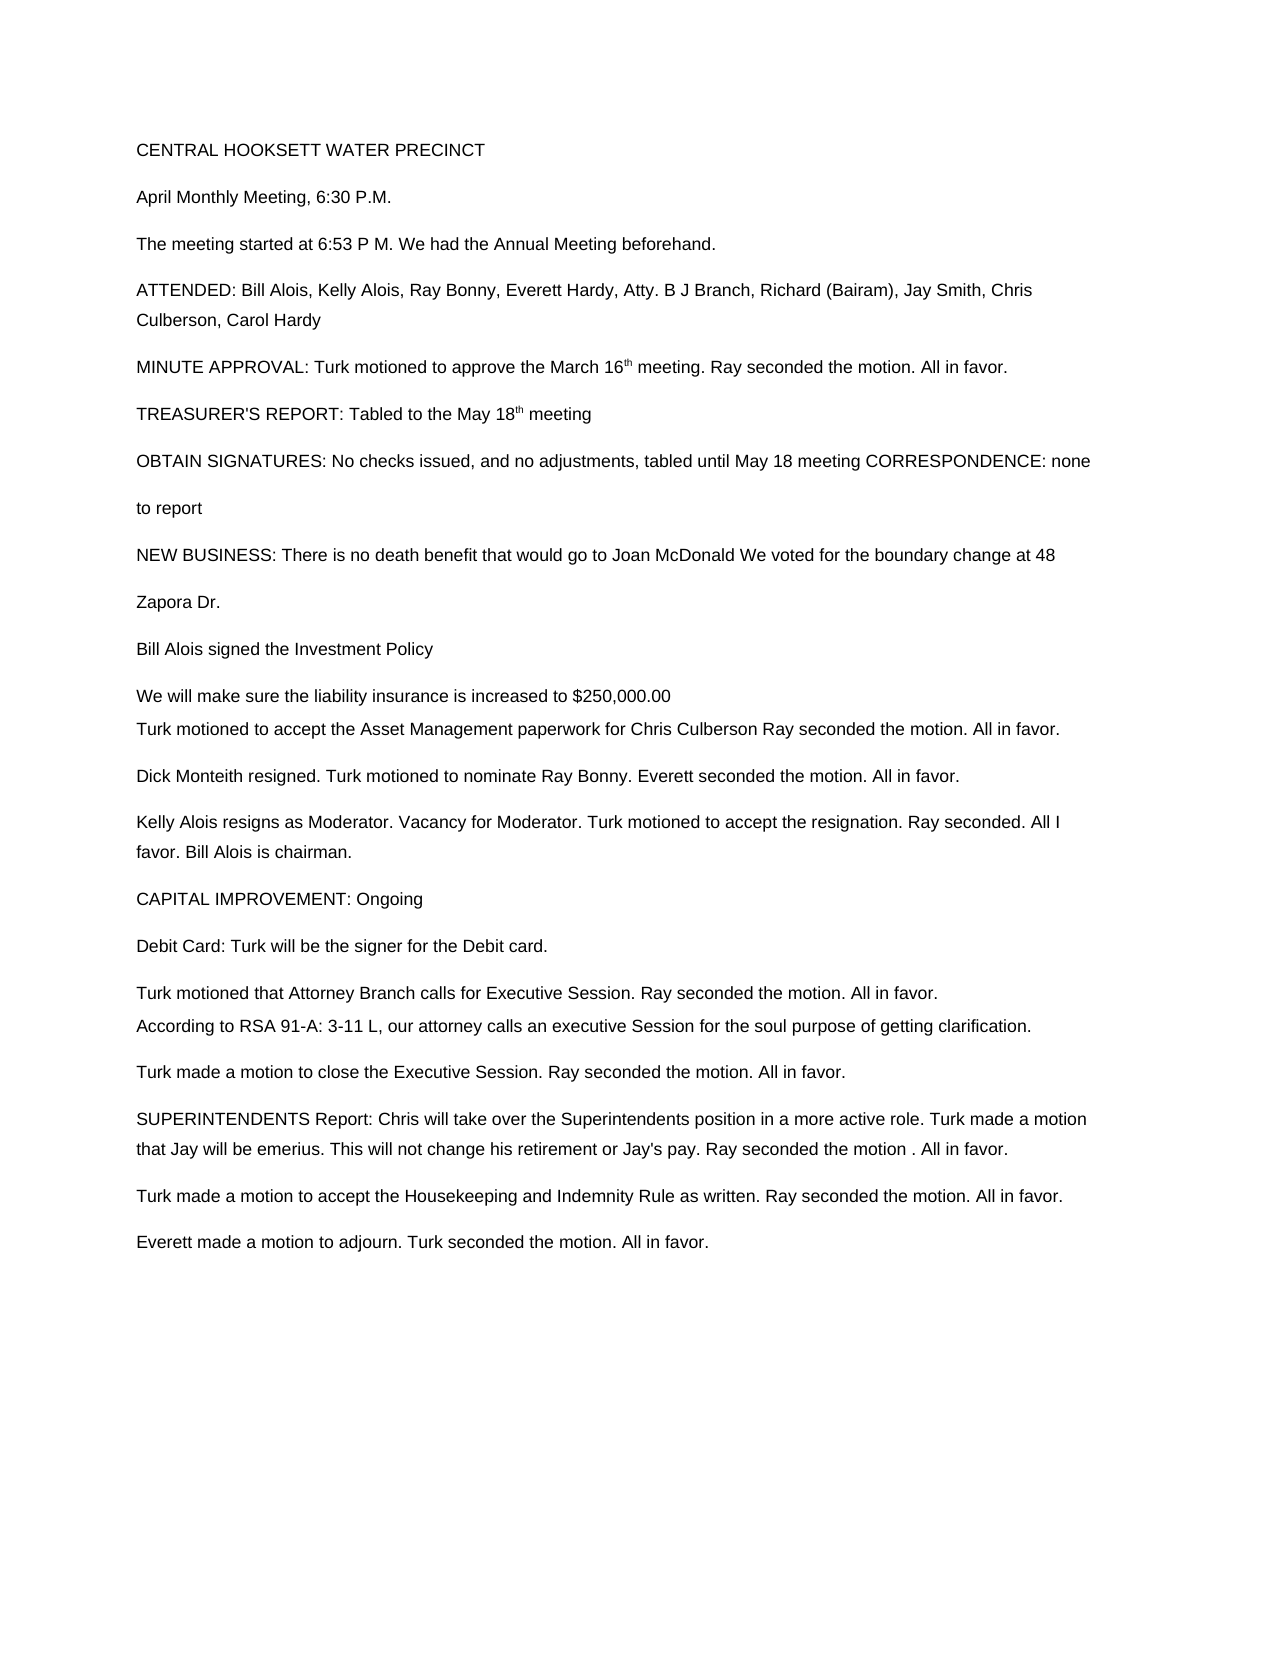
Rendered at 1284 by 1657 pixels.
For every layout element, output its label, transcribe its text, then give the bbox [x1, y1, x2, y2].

text Turk motioned to accept the Asset Management paperwork for Chris Culberson Ray seconded the motion. All in favor. [136, 712, 1103, 742]
text Everett made a motion to adjourn. Turk seconded the motion. All in favor. [136, 1233, 1103, 1253]
text Turk motioned that Attorney Branch calls for Executive Session. Ray seconded the motion. All in favor. [136, 962, 1103, 1009]
text NEW BUSINESS: There is no death benefit that would go to Joan McDonald We voted for the boundary change at 48 Zapora Dr. [136, 524, 1103, 618]
text Kelly Alois resigns as Moderator. Vacancy for Moderator. Turk motioned to accept the resignation. Ray seconded. All I favor. Bill Alois is chairman. [136, 805, 1103, 865]
text According to RSA 91-A: 3-11 L, our attorney calls an executive Session for the soul purpose of getting clarification. [136, 1009, 1103, 1038]
text CENTRAL HOOKSETT WATER PRECINCT [136, 141, 485, 161]
text Debit Card: Turk will be the signer for the Debit card. [136, 915, 1103, 962]
text Turk made a motion to accept the Housekeeping and Indemnity Rule as written. Ray seconded the motion. All in favor. [136, 1178, 1103, 1208]
text ATTENDED: Bill Alois, Kelly Alois, Ray Bonny, Everett Hardy, Atty. B J Branch, Richard (Bairam), Jay Smith, Chris Culberson, Carol Hardy [136, 273, 1103, 333]
text Turk made a motion to close the Executive Session. Ray seconded the motion. All in favor. [136, 1063, 1103, 1083]
text April Monthly Meeting, 6:30 P.M. [136, 187, 1103, 207]
text Dick Monteith resigned. Turk motioned to nominate Ray Bonny. Everett seconded the motion. All in favor. [136, 758, 1103, 788]
text Bill Alois signed the Investment Policy [136, 618, 1103, 664]
text TREASURER'S REPORT: Tabled to the May 18th meeting [136, 383, 1103, 430]
text MINUTE APPROVAL: Turk motioned to approve the March 16th meeting. Ray seconded the motion. All in favor. [136, 349, 1103, 379]
text SUPERINTENDENTS Report: Chris will take over the Superintendents position in a more active role. Turk made a motion that Jay will be emerius. This will not change his retirement or Jay's pay. Ray seconded the motion . All in favor. [136, 1102, 1103, 1162]
text CAPITAL IMPROVEMENT: Ongoing [136, 868, 1103, 915]
text OBTAIN SIGNATURES: No checks issued, and no adjustments, tabled until May 18 meeting CORRESPONDENCE: none to report [136, 430, 1103, 524]
text The meeting started at 6:53 P M. We had the Annual Meeting beforehand. [136, 234, 1103, 254]
text We will make sure the liability insurance is increased to $250,000.00 [136, 664, 1103, 712]
